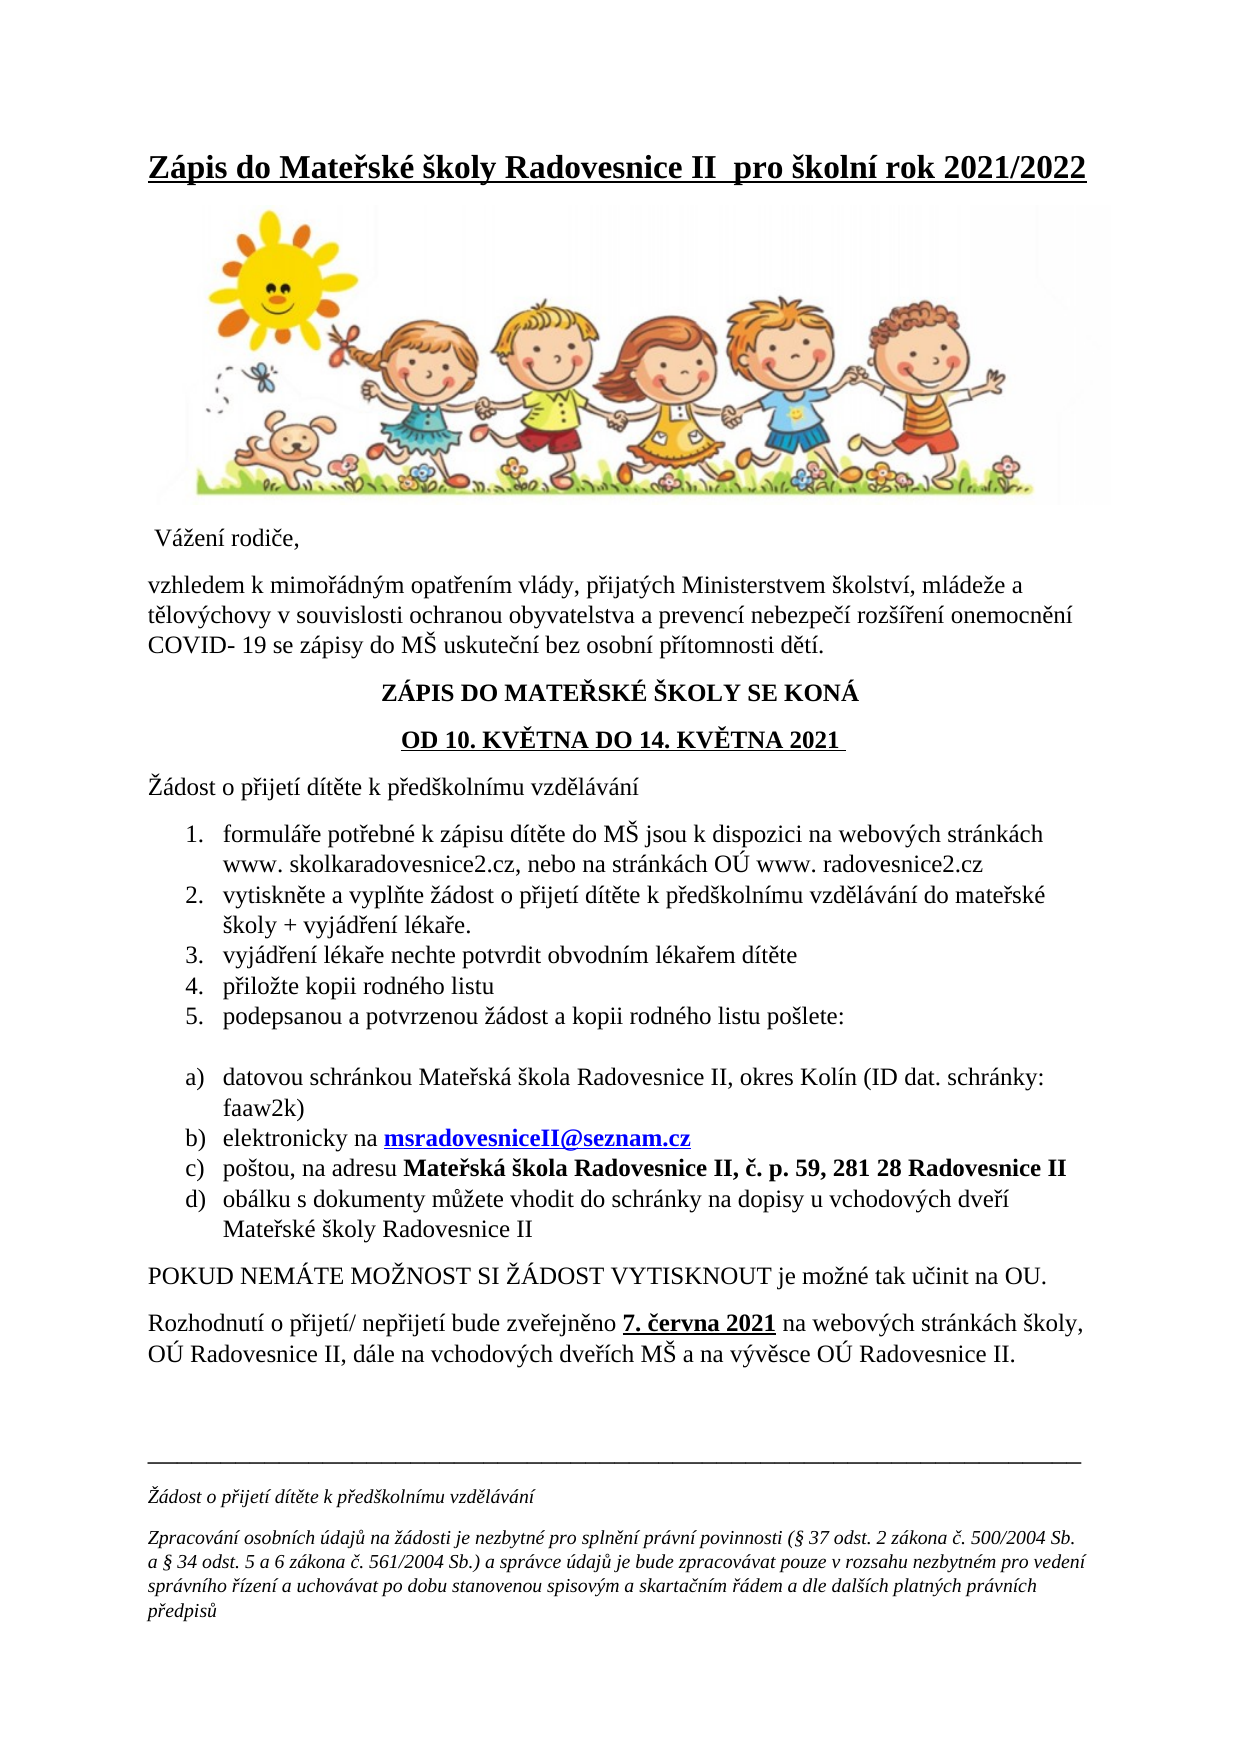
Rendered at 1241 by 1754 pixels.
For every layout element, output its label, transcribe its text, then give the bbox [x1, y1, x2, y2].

list poštou, na adresu Mateřská škola Radovesnice II, č. p. 59, 281 28 Radovesnice II [185, 1153, 1093, 1182]
list vytiskněte a vyplňte žádost o přijetí dítěte k předškolnímu vzdělávání do mateřské školy + vyjádření lékaře. [185, 880, 1093, 939]
text POKUD NEMÁTE MOŽNOST SI ŽÁDOST VYTISKNOUT je možné tak učinit na OU. [148, 1261, 1093, 1290]
list vyjádření lékaře nechte potvrdit obvodním lékařem dítěte [185, 941, 1093, 969]
text ZÁPIS DO MATEŘSKÉ ŠKOLY SE KONÁ [148, 678, 1093, 706]
text vzhledem k mimořádným opatřením vlády, přijatých Ministerstvem školství, mládeže a tělovýchovy v souvislosti ochranou obyvatelstva a prevencí nebezpečí rozšíření onemocnění COVID- 19 se zápisy do MŠ uskuteční bez osobní přítomnosti dětí. [148, 570, 1093, 659]
list formuláře potřebné k zápisu dítěte do MŠ jsou k dispozici na webových stránkách www. skolkaradovesnice2.cz, nebo na stránkách OÚ www. radovesnice2.cz [185, 819, 1093, 878]
text Vážení rodiče, [148, 523, 1093, 551]
list podepsanou a potvrzenou žádost a kopii rodného listu pošlete: [185, 1001, 1093, 1030]
text OD 10. KVĚTNA DO 14. KVĚTNA 2021 [148, 725, 1093, 753]
text Žádost o přijetí dítěte k předškolnímu vzdělávání [148, 1485, 1093, 1508]
list obálku s dokumenty můžete vhodit do schránky na dopisy u vchodových dveří Mateřské školy Radovesnice II [185, 1184, 1093, 1243]
list elektronicky na msradovesniceII@seznam.cz [185, 1123, 1093, 1152]
text Žádost o přijetí dítěte k předškolnímu vzdělávání [148, 772, 1093, 801]
list přiložte kopii rodného listu [185, 971, 1093, 1000]
picture [147, 205, 1112, 505]
text Zápis do Mateřské školy Radovesnice II pro školní rok 2021/2022 [148, 148, 1093, 186]
text Rozhodnutí o přijetí/ nepřijetí bude zveřejněno 7. června 2021 na webových stránkách školy, OÚ Radovesnice II, dále na vchodových dveřích MŠ a na vývěsce OÚ Radovesnice II. [148, 1308, 1093, 1368]
text Zpracování osobních údajů na žádosti je nezbytné pro splnění právní povinnosti (§ 37 odst. 2 zákona č. 500/2004 Sb. a § 34 odst. 5 a 6 zákona č. 561/2004 Sb.) a správce údajů je bude zpracovávat pouze v rozsahu nezbytném pro vedení správního řízení a uchovávat po dobu stanovenou spisovým a skartačním řádem a dle dalších platných právních předpisů [148, 1526, 1093, 1621]
text ________________________________________________________________ [148, 1433, 1093, 1467]
list datovou schránkou Mateřská škola Radovesnice II, okres Kolín (ID dat. schránky: faaw2k) [185, 1062, 1093, 1121]
